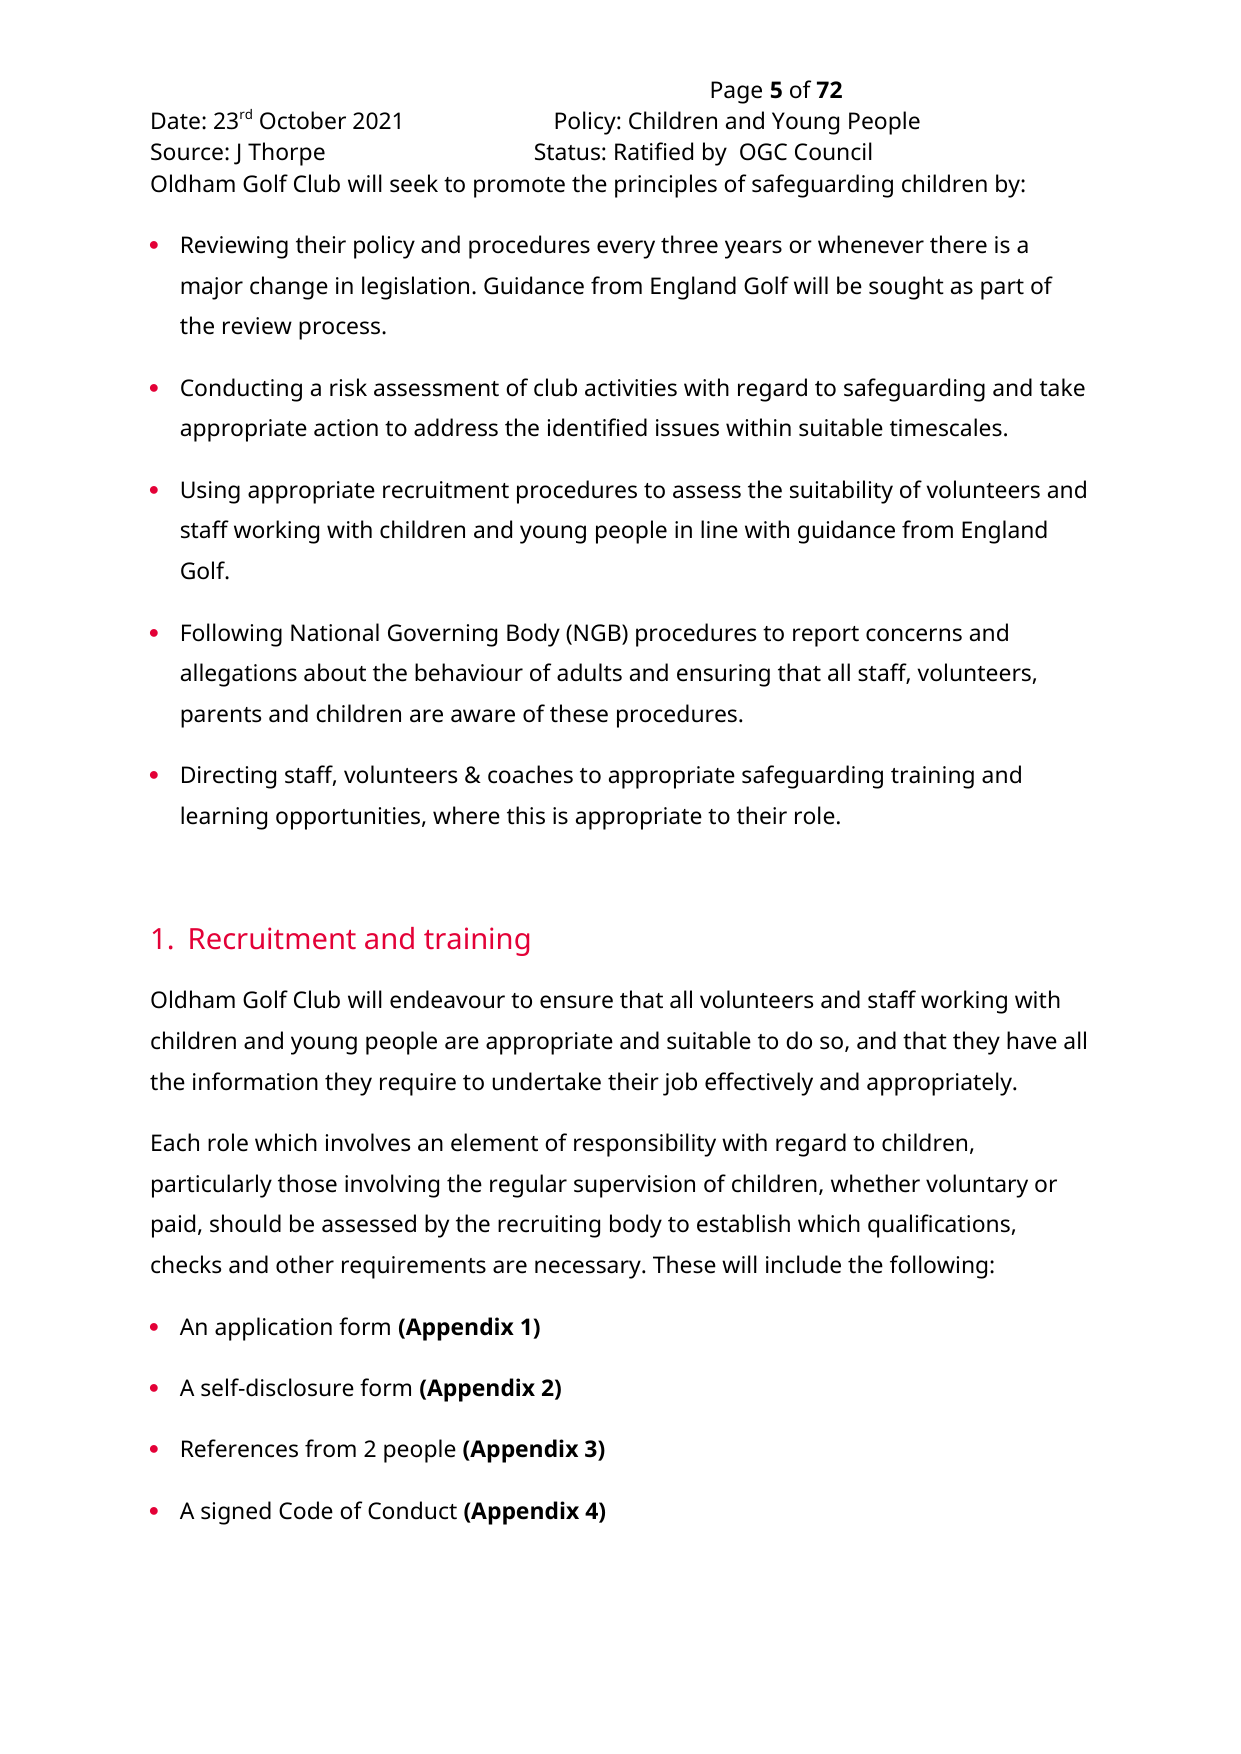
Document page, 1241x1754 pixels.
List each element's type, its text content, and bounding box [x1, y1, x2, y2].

list A signed Code of Conduct (Appendix 4) [150, 1495, 1090, 1526]
list A self-disclosure form (Appendix 2) [150, 1372, 1090, 1403]
list Reviewing their policy and procedures every three years or whenever there is a major change in legislation. Guidance from England Golf will be sought as part of the review process. [150, 229, 1090, 341]
list Conducting a risk assessment of club activities with regard to safeguarding and take appropriate action to address the identified issues within suitable timescales. [150, 372, 1090, 443]
subtitle Recruitment and training [150, 918, 1090, 958]
text Each role which involves an element of responsibility with regard to children, particularly those involving the regular supervision of children, whether voluntary or paid, should be assessed by the recruiting body to establish which qualifications, checks and other requirements are necessary. These will include the following: [150, 1127, 1090, 1280]
list Using appropriate recruitment procedures to assess the suitability of volunteers and staff working with children and young people in line with guidance from England Golf. [150, 474, 1090, 586]
text Oldham Golf Club will endeavour to ensure that all volunteers and staff working with children and young people are appropriate and suitable to do so, and that they have all the information they require to undertake their job effectively and appropriately. [150, 984, 1090, 1097]
text Oldham Golf Club will seek to promote the principles of safeguarding children by: [150, 167, 1090, 199]
list An application form (Appendix 1) [150, 1311, 1090, 1342]
list References from 2 people (Appendix 3) [150, 1433, 1090, 1465]
list Directing staff, volunteers & coaches to appropriate safeguarding training and learning opportunities, where this is appropriate to their role. [150, 759, 1090, 831]
list Following National Governing Body (NGB) procedures to report concerns and allegations about the behaviour of adults and ensuring that all staff, volunteers, parents and children are aware of these procedures. [150, 616, 1090, 729]
